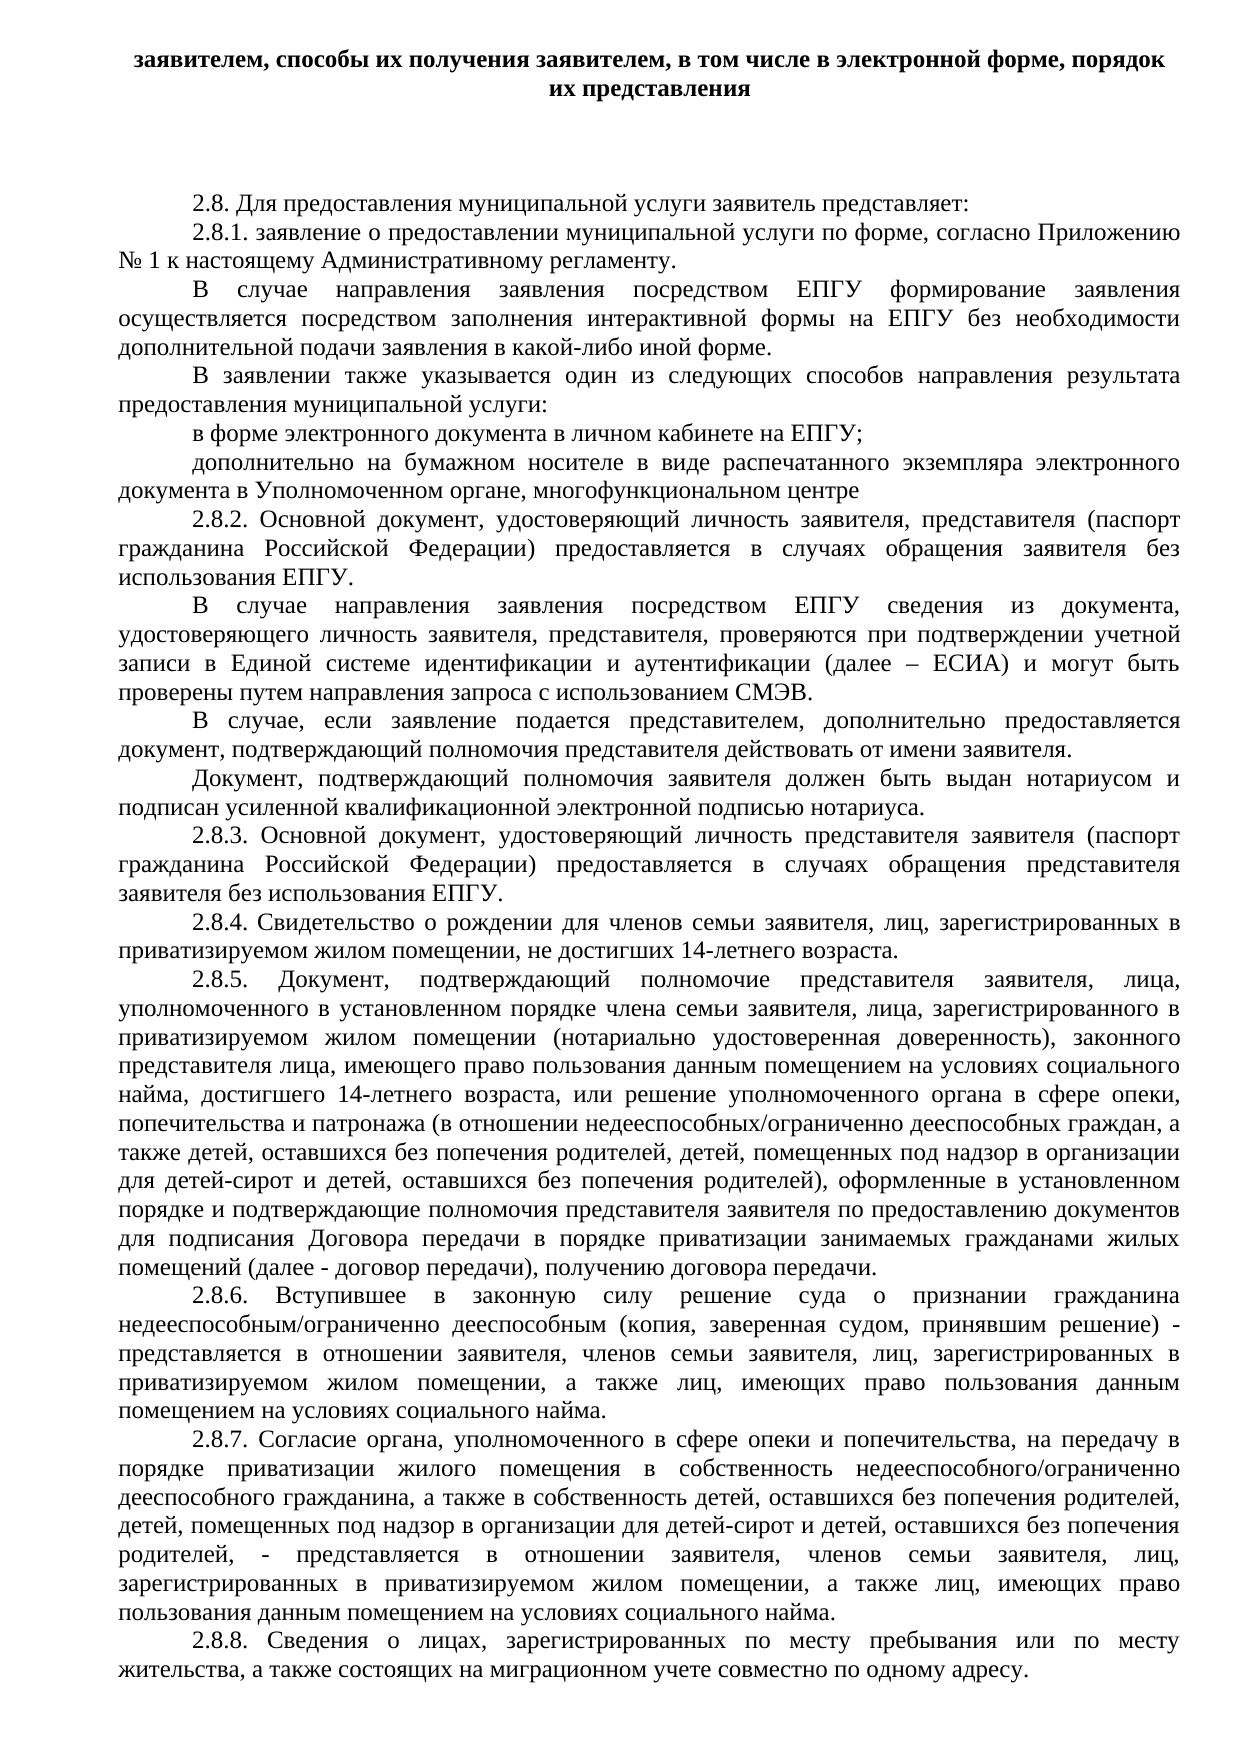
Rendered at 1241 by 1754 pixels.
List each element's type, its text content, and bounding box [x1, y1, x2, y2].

text В случае, если заявление подается представителем, дополнительно предоставляется документ, подтверждающий полномочия представителя действовать от имени заявителя. [118, 706, 1181, 763]
text В заявлении также указывается один из следующих способов направления результата предоставления муниципальной услуги: [118, 361, 1181, 418]
text 2.8.7. Согласие органа, уполномоченного в сфере опеки и попечительства, на передачу в порядке приватизации жилого помещения в собственность недееспособного/ограниченно дееспособного гражданина, а также в собственность детей, оставшихся без попечения родителей, детей, помещенных под надзор в организации для детей-сирот и детей, оставшихся без попечения родителей, - представляется в отношении заявителя, членов семьи заявителя, лиц, зарегистрированных в приватизируемом жилом помещении, а также лиц, имеющих право пользования данным помещением на условиях социального найма. [118, 1424, 1181, 1626]
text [118, 44, 1181, 102]
text 2.8.3. Основной документ, удостоверяющий личность представителя заявителя (паспорт гражданина Российской Федерации) предоставляется в случаях обращения представителя заявителя без использования ЕПГУ. [118, 821, 1181, 907]
text Документ, подтверждающий полномочия заявителя должен быть выдан нотариусом и подписан усиленной квалификационной электронной подписью нотариуса. [118, 763, 1181, 821]
text 2.8.4. Свидетельство о рождении для членов семьи заявителя, лиц, зарегистрированных в приватизируемом жилом помещении, не достигших 14-летнего возраста. [118, 907, 1181, 964]
text 2.8.5. Документ, подтверждающий полномочие представителя заявителя, лица, уполномоченного в установленном порядке члена семьи заявителя, лица, зарегистрированного в приватизируемом жилом помещении (нотариально удостоверенная доверенность), законного представителя лица, имеющего право пользования данным помещением на условиях социального найма, достигшего 14-летнего возраста, или решение уполномоченного органа в сфере опеки, попечительства и патронажа (в отношении недееспособных/ограниченно дееспособных граждан, а также детей, оставшихся без попечения родителей, детей, помещенных под надзор в организации для детей-сирот и детей, оставшихся без попечения родителей), оформленные в установленном порядке и подтверждающие полномочия представителя заявителя по предоставлению документов для подписания Договора передачи в порядке приватизации занимаемых гражданами жилых помещений (далее - договор передачи), получению договора передачи. [118, 964, 1181, 1281]
text В случае направления заявления посредством ЕПГУ формирование заявления осуществляется посредством заполнения интерактивной формы на ЕПГУ без необходимости дополнительной подачи заявления в какой-либо иной форме. [118, 274, 1181, 361]
text 2.8.2. Основной документ, удостоверяющий личность заявителя, представителя (паспорт гражданина Российской Федерации) предоставляется в случаях обращения заявителя без использования ЕПГУ. [118, 504, 1181, 591]
text 2.8.8. Сведения о лицах, зарегистрированных по месту пребывания или по месту жительства, а также состоящих на миграционном учете совместно по одному адресу. [118, 1626, 1181, 1683]
text 2.8.6. Вступившее в законную силу решение суда о признании гражданина недееспособным/ограниченно дееспособным (копия, заверенная судом, принявшим решение) - представляется в отношении заявителя, членов семьи заявителя, лиц, зарегистрированных в приватизируемом жилом помещении, а также лиц, имеющих право пользования данным помещением на условиях социального найма. [118, 1281, 1181, 1424]
text дополнительно на бумажном носителе в виде распечатанного экземпляра электронного документа в Уполномоченном органе, многофункциональном центре [118, 447, 1181, 504]
text в форме электронного документа в личном кабинете на ЕПГУ; [118, 418, 1181, 447]
text В случае направления заявления посредством ЕПГУ сведения из документа, удостоверяющего личность заявителя, представителя, проверяются при подтверждении учетной записи в Единой системе идентификации и аутентификации (далее – ЕСИА) и могут быть проверены путем направления запроса с использованием СМЭВ. [118, 591, 1181, 706]
text 2.8.1. заявление о предоставлении муниципальной услуги по форме, согласно Приложению № 1 к настоящему Административному регламенту. [118, 217, 1181, 274]
text 2.8. Для предоставления муниципальной услуги заявитель представляет: [118, 188, 1181, 217]
